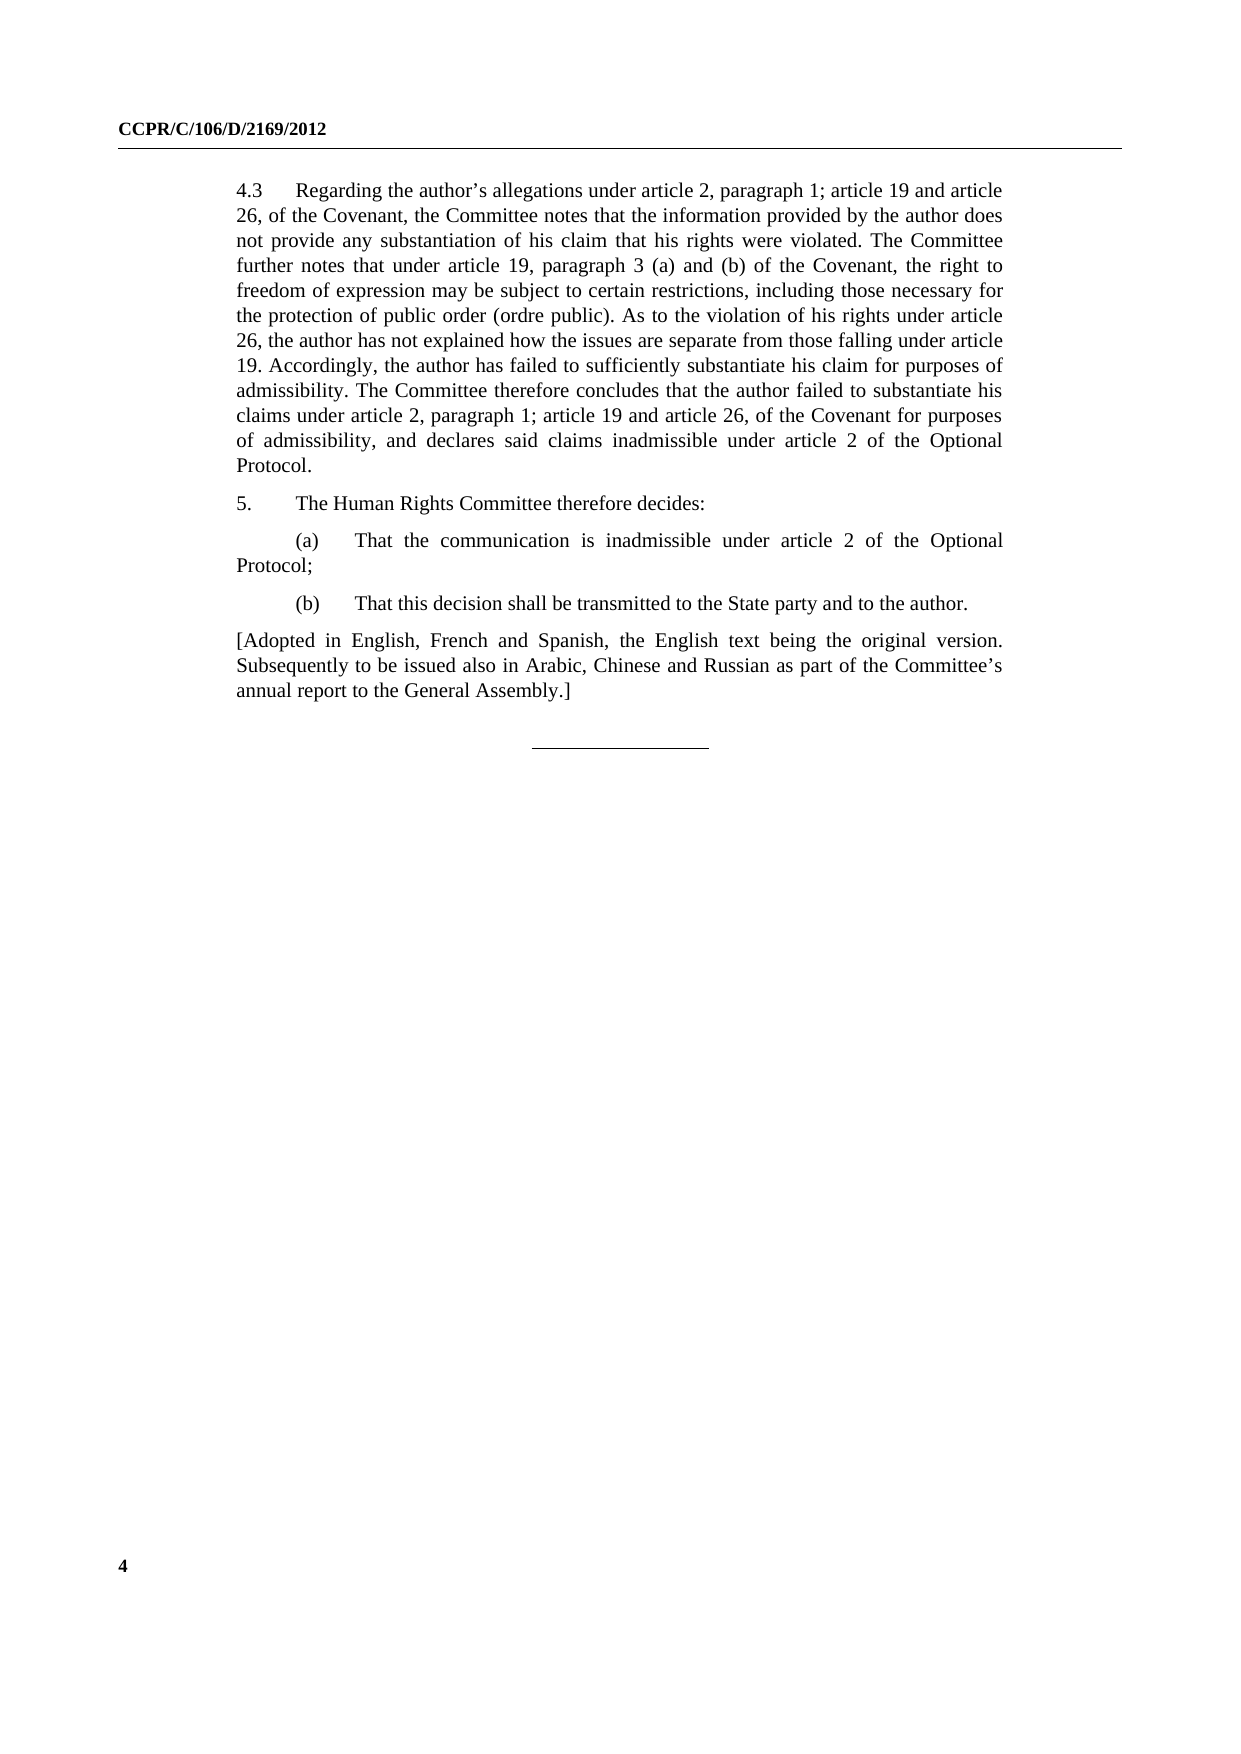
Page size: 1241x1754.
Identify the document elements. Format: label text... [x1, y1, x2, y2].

text 5. The Human Rights Committee therefore decides: [236, 490, 1004, 515]
text 4.3 Regarding the author’s allegations under article 2, paragraph 1; article 19 and article 26, of the Covenant, the Committee notes that the information provided by the author does not provide any substantiation of his claim that his rights were violated. The Committee further notes that under article 19, paragraph 3 (a) and (b) of the Covenant, the right to freedom of expression may be subject to certain restrictions, including those necessary for the protection of public order (ordre public). As to the violation of his rights under article 26, the author has not explained how the issues are separate from those falling under article 19. Accordingly, the author has failed to sufficiently substantiate his claim for purposes of admissibility. The Committee therefore concludes that the author failed to substantiate his claims under article 2, paragraph 1; article 19 and article 26, of the Covenant for purposes of admissibility, and declares said claims inadmissible under article 2 of the Optional Protocol. [236, 177, 1004, 477]
text (b) That this decision shall be transmitted to the State party and to the author. [236, 590, 1004, 615]
text [Adopted in English, French and Spanish, the English text being the original version. Subsequently to be issued also in Arabic, Chinese and Russian as part of the Committee’s annual report to the General Assembly.] [236, 627, 1004, 702]
text (a) That the communication is inadmissible under article 2 of the Optional Protocol; [236, 527, 1004, 577]
